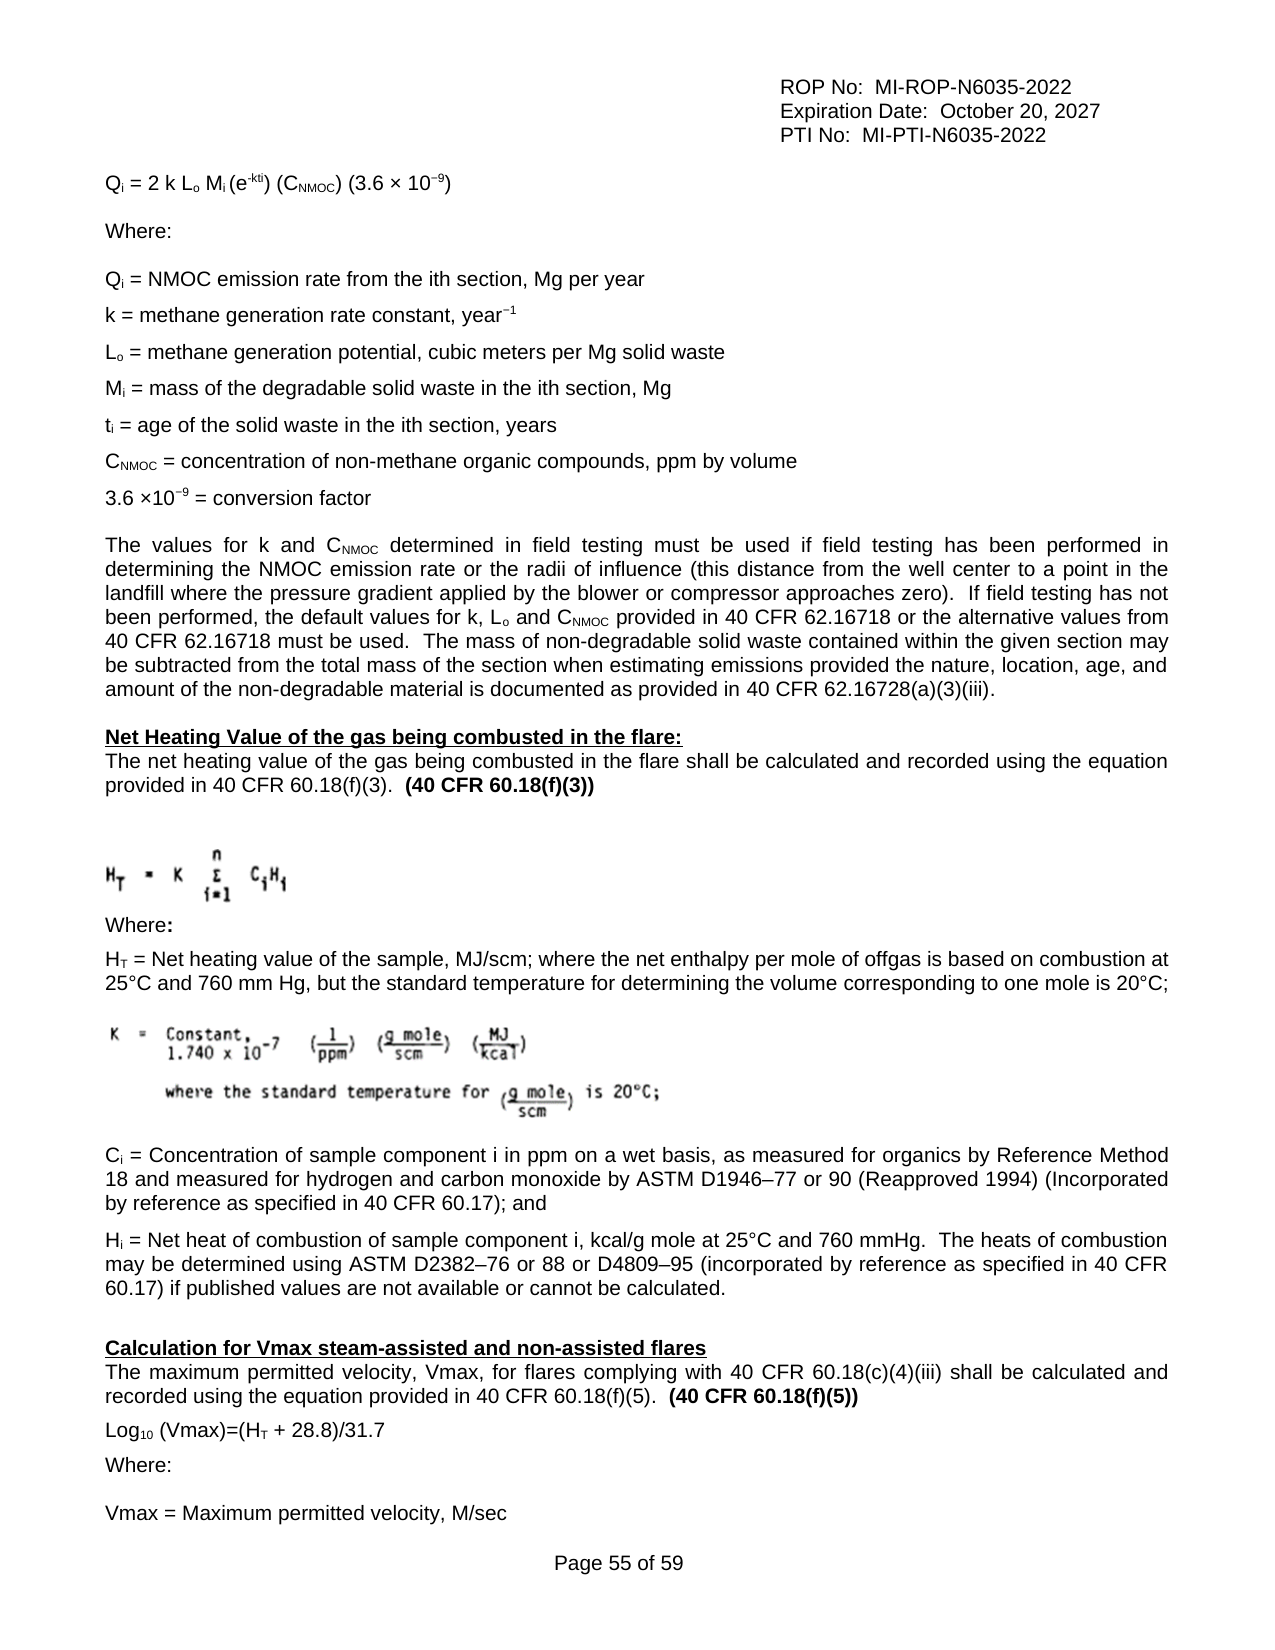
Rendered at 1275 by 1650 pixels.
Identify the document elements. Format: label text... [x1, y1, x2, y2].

text Qi = NMOC emission rate from the ith section, Mg per year [105, 267, 1170, 291]
text 3.6 ×10−9 = conversion factor [105, 485, 1170, 509]
picture [105, 1023, 661, 1120]
text CNMOC = concentration of non-methane organic compounds, ppm by volume [105, 449, 1170, 473]
text Hi = Net heat of combustion of sample component i, kcal/g mole at 25°C and 760 mmHg. The heats of combustion may be determined using ASTM D2382–76 or 88 or D4809–95 (incorporated by reference as specified in 40 CFR 60.17) if published values are not available or cannot be calculated. [105, 1228, 1170, 1299]
text Where: [105, 1453, 1170, 1477]
text Where: [105, 913, 1170, 937]
picture [105, 849, 287, 903]
text k = methane generation rate constant, year−1 [105, 303, 1170, 327]
text Mi = mass of the degradable solid waste in the ith section, Mg [105, 376, 1170, 400]
text Net Heating Value of the gas being combusted in the flare: [105, 725, 1170, 749]
text HT = Net heating value of the sample, MJ/scm; where the net enthalpy per mole of offgas is based on combustion at 25°C and 760 mm Hg, but the standard temperature for determining the volume corresponding to one mole is 20°C; [105, 947, 1170, 995]
text Lo = methane generation potential, cubic meters per Mg solid waste [105, 339, 1170, 363]
text Qi = 2 k Lo Mi (e-kti) (CNMOC) (3.6 × 10−9) [105, 171, 1170, 195]
text Vmax = Maximum permitted velocity, M/sec [105, 1501, 1170, 1524]
text ti = age of the solid waste in the ith section, years [105, 412, 1170, 436]
text Where: [105, 219, 1170, 243]
text Log10 (Vmax)=(HT + 28.8)/31.7 [105, 1418, 1170, 1442]
text The net heating value of the gas being combusted in the flare shall be calculated and recorded using the equation provided in 40 CFR 60.18(f)(3). (40 CFR 60.18(f)(3)) [105, 749, 1170, 797]
text Calculation for Vmax steam-assisted and non-assisted flares [105, 1336, 1170, 1360]
text The values for k and CNMOC determined in field testing must be used if field testing has been performed in determining the NMOC emission rate or the radii of influence (this distance from the well center to a point in the landfill where the pressure gradient applied by the blower or compressor approaches zero). If field testing has not been performed, the default values for k, Lo and CNMOC provided in 40 CFR 62.16718 or the alternative values from 40 CFR 62.16718 must be used. The mass of non-degradable solid waste contained within the given section may be subtracted from the total mass of the section when estimating emissions provided the nature, location, age, and amount of the non-degradable material is documented as provided in 40 CFR 62.16728(a)(3)(iii). [105, 533, 1170, 701]
text Ci = Concentration of sample component i in ppm on a wet basis, as measured for organics by Reference Method 18 and measured for hydrogen and carbon monoxide by ASTM D1946–77 or 90 (Reapproved 1994) (Incorporated by reference as specified in 40 CFR 60.17); and [105, 1143, 1170, 1215]
text The maximum permitted velocity, Vmax, for flares complying with 40 CFR 60.18(c)(4)(iii) shall be calculated and recorded using the equation provided in 40 CFR 60.18(f)(5). (40 CFR 60.18(f)(5)) [105, 1360, 1170, 1408]
